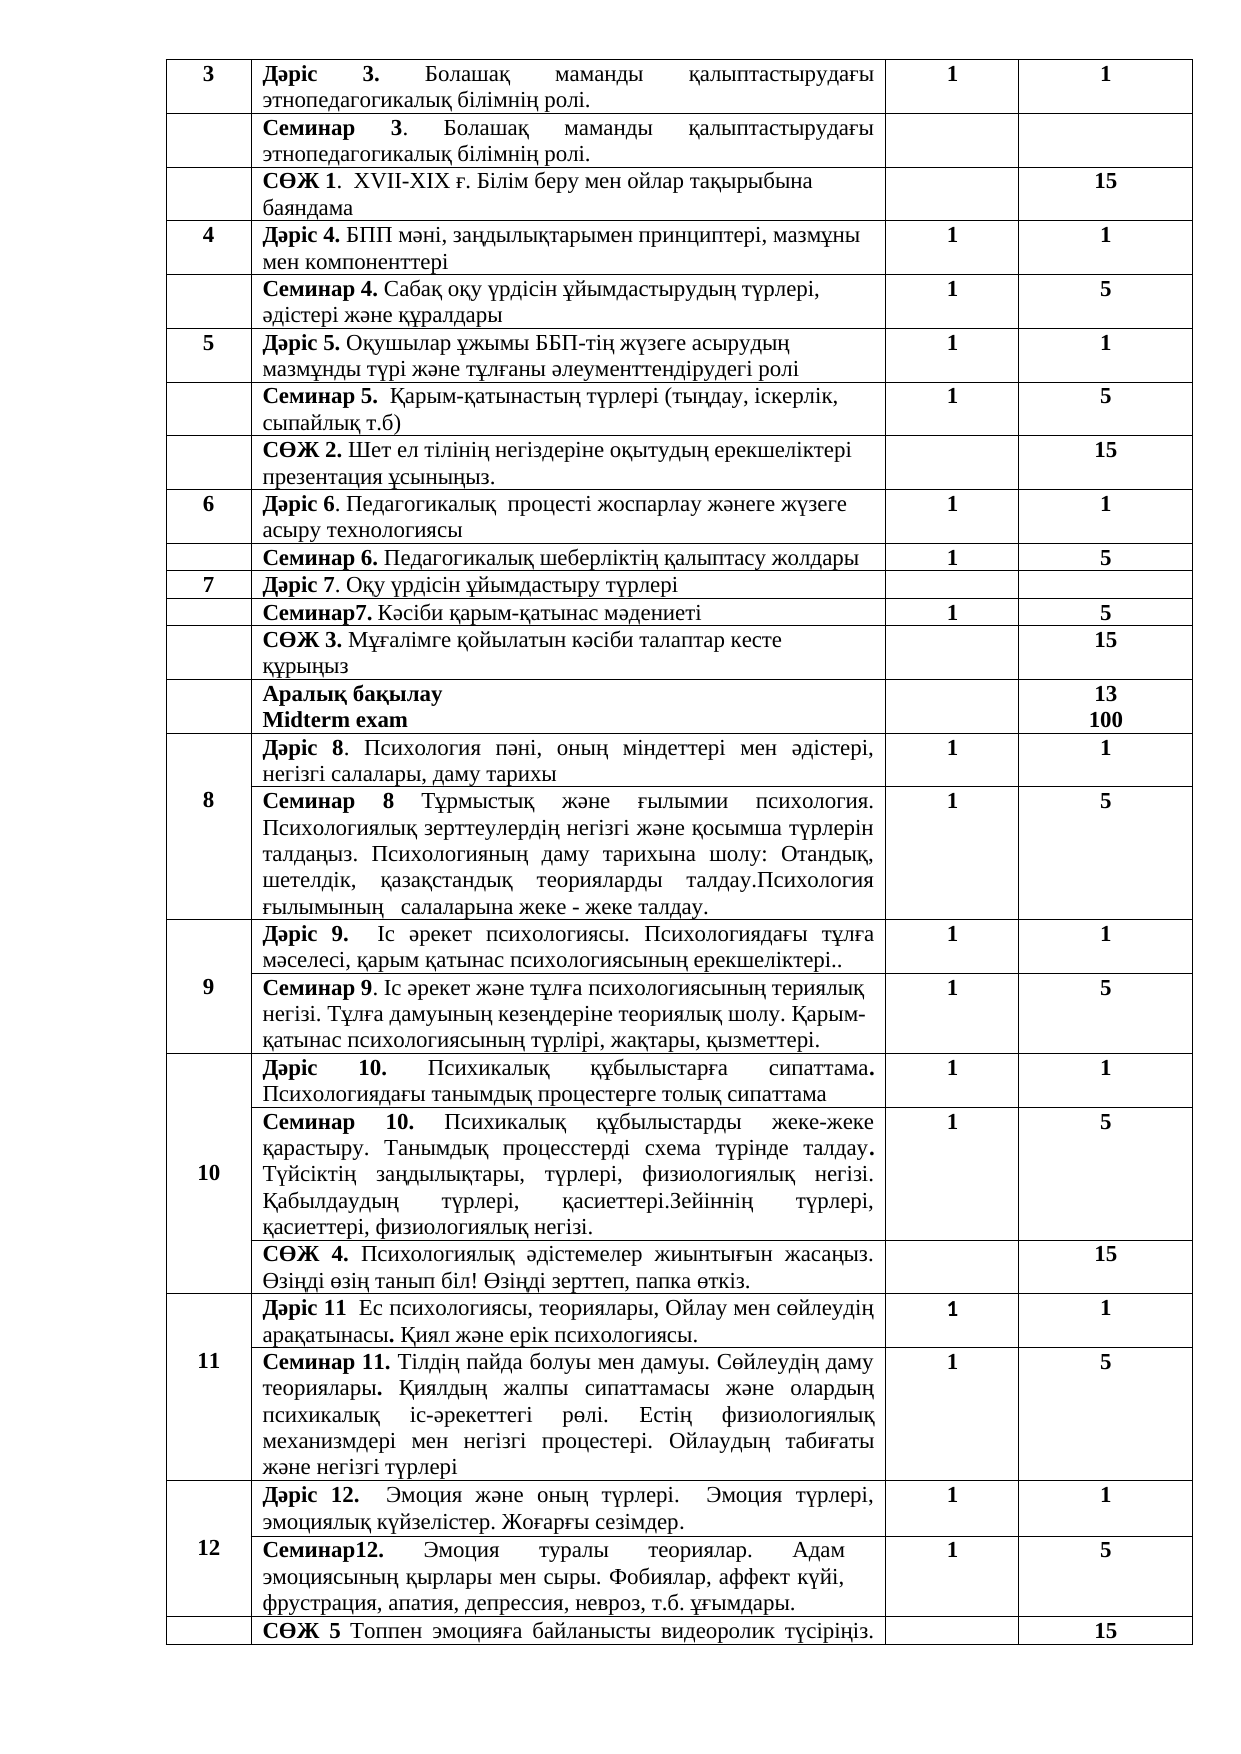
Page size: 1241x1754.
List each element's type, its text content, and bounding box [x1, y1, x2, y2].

table_cell 5 [1019, 1108, 1192, 1239]
table_cell [886, 1617, 1018, 1644]
table_cell 1 [886, 599, 1018, 625]
table_cell Дәріс 6. Педагогикалық процесті жоспарлау жәнеге жүзеге асыру технологиясы [252, 490, 885, 543]
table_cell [252, 1617, 885, 1644]
table_cell Семинар 3. Болашақ маманды қалыптастырудағы этнопедагогикалық білімнің ролі. [252, 114, 885, 167]
table_cell 5 [1019, 1348, 1192, 1480]
table_cell Дәріс 5. Оқушылар ұжымы ББП-тің жүзеге асырудың мазмұнды түрі және тұлғаны әлеументтендірудегі ролі [252, 329, 885, 382]
table_cell 10 [167, 1054, 251, 1293]
table_cell 15 [1019, 1617, 1192, 1644]
table_cell Семинар 5. Қарым-қатынастың түрлері (тыңдау, іскерлік, сыпайлық т.б) [252, 383, 885, 435]
table_cell [1019, 571, 1192, 598]
table_cell 1 [1019, 1481, 1192, 1536]
table_cell 1 [886, 544, 1018, 570]
table_cell 1 [886, 383, 1018, 435]
table_cell 7 [167, 571, 251, 598]
table_cell 1 [886, 734, 1018, 786]
table_cell 5 [1019, 599, 1192, 625]
table_cell 1 [886, 1108, 1018, 1239]
table_cell 1 [1019, 490, 1192, 543]
table_cell [886, 571, 1018, 598]
table_cell 6 [167, 490, 251, 543]
table_cell Семинар 6. Педагогикалық шеберліктің қалыптасу жолдары [252, 544, 885, 570]
table_cell 9 [167, 920, 251, 1053]
table_cell [167, 168, 251, 220]
table_cell 1 [886, 1348, 1018, 1480]
table_cell [886, 680, 1018, 732]
table_cell 15 [1019, 1241, 1192, 1293]
table_cell 4 [167, 221, 251, 274]
table_cell 11 [167, 1294, 251, 1480]
table_cell 5 [1019, 544, 1192, 570]
table_cell Дәріс 4. БПП мәні, заңдылықтарымен принциптері, мазмұны мен компоненттері [252, 221, 885, 274]
table_cell [167, 599, 251, 625]
table_cell 12 [167, 1481, 251, 1616]
table_cell 1 [1019, 920, 1192, 973]
table_cell 5 [1019, 787, 1192, 919]
table_cell Дәріс 7. Оқу үрдісін ұйымдастыру түрлері [252, 571, 885, 598]
table_cell Дәріс 11 Ес психологиясы, теориялары, Ойлау мен сөйлеудің арақатынасы. Қиял және ерік психологиясы. [252, 1294, 885, 1347]
table_cell Дәріс 8. Психология пәні, оның міндеттері мен әдістері, негізгі салалары, даму тарихы [252, 734, 885, 786]
table_cell [886, 436, 1018, 489]
table_cell 13 100 [1019, 680, 1192, 732]
table_cell [886, 626, 1018, 679]
table_cell 1 [886, 1537, 1018, 1616]
table_cell 15 [1019, 436, 1192, 489]
table_cell [886, 114, 1018, 167]
table_cell [886, 1241, 1018, 1293]
table_cell Дәріс 9. Іс әрекет психологиясы. Психологиядағы тұлға мәселесі, қарым қатынас психологиясының ерекшеліктері.. [252, 920, 885, 973]
table_cell 5 [1019, 383, 1192, 435]
table_cell Дәріс 3. Болашақ маманды қалыптастырудағы этнопедагогикалық білімнің ролі. [252, 60, 885, 113]
table_cell 1 [886, 329, 1018, 382]
table_cell [167, 436, 251, 489]
table_cell Семинар12. Эмоция туралы теориялар. Адам эмоциясының қырлары мен сыры. Фобиялар, аффект күйі, фрустрация, апатия, депрессия, невроз, т.б. ұғымдары. [252, 1537, 885, 1616]
table_cell [167, 680, 251, 732]
table_cell Семинар7. Кәсіби қарым-қатынас мәдениеті [252, 599, 885, 625]
table_cell 1 [886, 1481, 1018, 1536]
table_cell 1 [886, 490, 1018, 543]
table_cell Семинар 8 Тұрмыстық және ғылымии психология. Психологиялық зерттеулердің негізгі және қосымша түрлерін талдаңыз. Психологияның даму тарихына шолу: Отандық, шетелдік, қазақстандық теорияларды талдау.Психология ғылымының салаларына жеке - жеке талдау. [252, 787, 885, 919]
table_cell 1 [1019, 734, 1192, 786]
table_cell 15 [1019, 626, 1192, 679]
table_cell 1 [886, 974, 1018, 1053]
table_cell Семинар 9. Іс әрекет және тұлға психологиясының териялық негізі. Тұлға дамуының кезеңдеріне теориялық шолу. Қарым-қатынас психологиясының түрлірі, жақтары, қызметтері. [252, 974, 885, 1053]
table_cell Семинар 10. Психикалық құбылыстарды жеке-жеке қарастыру. Танымдық процесстерді схема түрінде талдау. Түйсіктің заңдылықтары, түрлері, физиологиялық негізі. Қабылдаудың түрлері, қасиеттері.Зейіннің түрлері, қасиеттері, физиологиялық негізі. [252, 1108, 885, 1239]
table_cell [167, 275, 251, 328]
table_cell 1 [886, 1054, 1018, 1107]
table_cell 1 [1019, 60, 1192, 113]
table_cell 5 [1019, 974, 1192, 1053]
table_cell 1 [1019, 1054, 1192, 1107]
table_cell 1 [886, 1294, 1018, 1347]
table_cell 5 [1019, 275, 1192, 328]
table_cell 1 [886, 221, 1018, 274]
table_cell [167, 544, 251, 570]
table_cell 3 [167, 60, 251, 113]
table_cell 1 [1019, 1294, 1192, 1347]
table_cell Семинар 4. Сабақ оқу үрдісін ұйымдастырудың түрлері, әдістері және құралдары [252, 275, 885, 328]
table_cell [1019, 114, 1192, 167]
table_cell [167, 114, 251, 167]
table_cell СӨЖ 1. XVII-XIX ғ. Білім беру мен ойлар тақырыбына баяндама [252, 168, 885, 220]
table_cell СӨЖ 2. Шет ел тілінің негіздеріне оқытудың ерекшеліктері презентация ұсыныңыз. [252, 436, 885, 489]
table_cell 5 [167, 329, 251, 382]
table_cell 8 [167, 734, 251, 919]
table_cell 15 [1019, 168, 1192, 220]
table_cell [167, 626, 251, 679]
table_cell 5 [1019, 1537, 1192, 1616]
table_cell Дәріс 10. Психикалық құбылыстарға сипаттама. Психологиядағы танымдық процестерге толық сипаттама [252, 1054, 885, 1107]
table_cell [886, 168, 1018, 220]
table_cell Семинар 11. Тілдің пайда болуы мен дамуы. Сөйлеудің даму теориялары. Қиялдың жалпы сипаттамасы және олардың психикалық іс-әрекеттегі рөлі. Естiң физиологиялық механизмдерi мен негiзгi процестерi. Ойлаудың табиғаты және негiзгi түрлерi [252, 1348, 885, 1480]
table_cell [167, 383, 251, 435]
table_cell 1 [886, 60, 1018, 113]
table_cell 1 [886, 787, 1018, 919]
table_cell 1 [886, 275, 1018, 328]
table_cell 1 [1019, 329, 1192, 382]
table_cell Аралық бақылау Midterm exam [252, 680, 885, 732]
table_cell 1 [1019, 221, 1192, 274]
table_cell СӨЖ 4. Психологиялық әдістемелер жиынтығын жасаңыз. Өзіңді өзің танып біл! Өзіңді зерттеп, папка өткіз. [252, 1241, 885, 1293]
table_cell СӨЖ 3. Мұғалімге қойылатын кәсіби талаптар кесте құрыңыз [252, 626, 885, 679]
table_cell [167, 1617, 251, 1644]
table_cell Дәріс 12. Эмоция және оның түрлері. Эмоция түрлері, эмоциялық күйзелістер. Жоғарғы сезімдер. [252, 1481, 885, 1536]
table_cell 1 [886, 920, 1018, 973]
